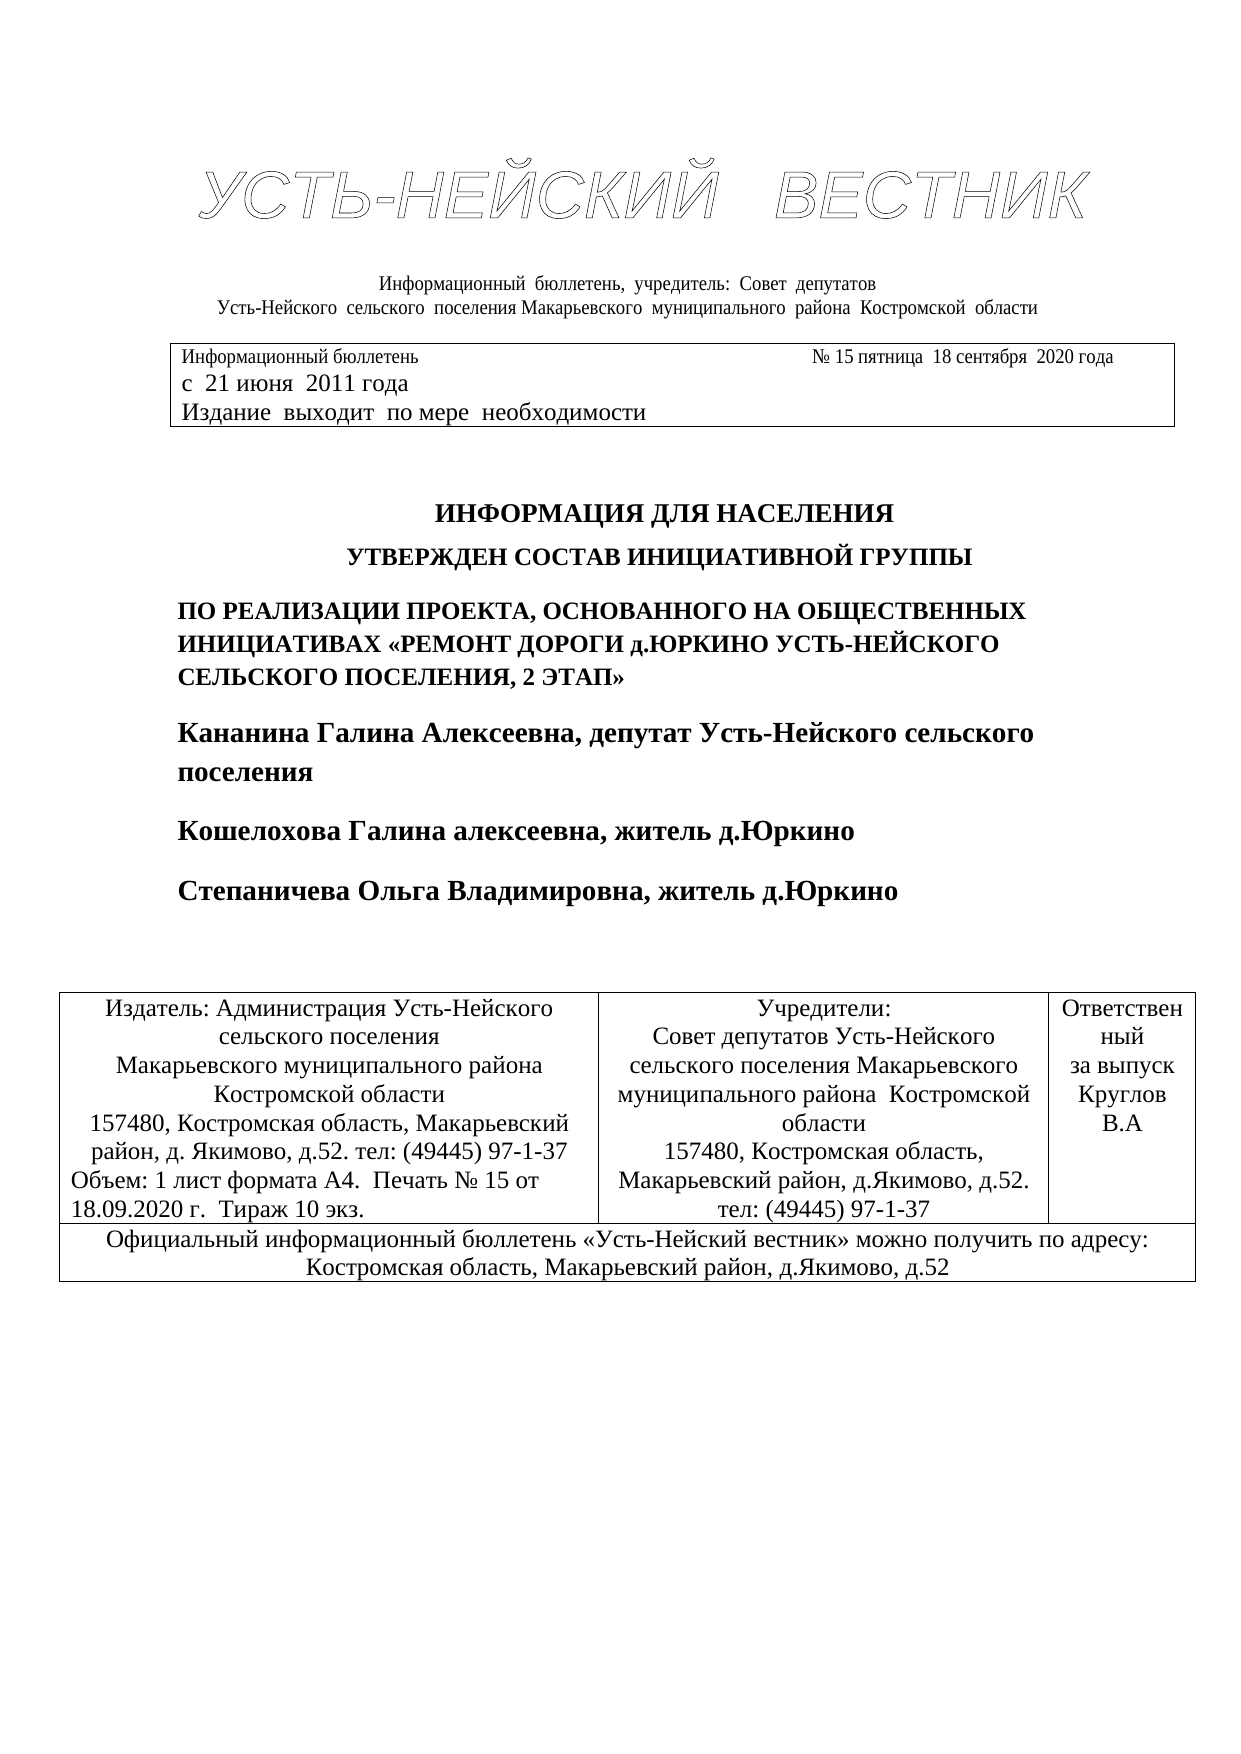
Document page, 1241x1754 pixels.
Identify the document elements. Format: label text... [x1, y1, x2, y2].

text Усть-Нейского сельского поселения Макарьевского муниципального района Костромской области [177, 295, 1078, 319]
text ПО РЕАЛИЗАЦИИ ПРОЕКТА, ОСНОВАННОГО НА ОБЩЕСТВЕННЫХ ИНИЦИАТИВАХ «РЕМОНТ ДОРОГИ д.ЮРКИНО УСТЬ-НЕЙСКОГО СЕЛЬСКОГО ПОСЕЛЕНИЯ, 2 ЭТАП» [177, 596, 1078, 691]
text Кананина Галина Алексеевна, депутат Усть-Нейского сельского поселения [177, 716, 1078, 788]
table_header Ответственный за выпуск Круглов В.А [1049, 993, 1195, 1223]
text Степаничева Ольга Владимировна, житель д.Юркино [177, 873, 1078, 906]
table_header Учредители: Совет депутатов Усть-Нейского сельского поселения Макарьевского муниципального района Костромской области 157480, Костромская область, Макарьевский район, д.Якимово, д.52. тел: (49445) 97-1-37 [599, 993, 1048, 1223]
text ИНФОРМАЦИЯ ДЛЯ НАСЕЛЕНИЯ [177, 497, 1078, 528]
table_header Издатель: Администрация Усть-Нейского сельского поселения Макарьевского муниципального района Костромской области 157480, Костромская область, Макарьевский район, д. Якимово, д.52. тел: (49445) 97-1-37 Объем: 1 лист формата А4. Печать № 15 от 18.09.2020 г. Тираж 10 экз. [60, 993, 598, 1223]
table_cell Официальный информационный бюллетень «Усть-Нейский вестник» можно получить по адресу: Костромская область, Макарьевский район, д.Якимово, д.52 [60, 1224, 1195, 1281]
text Кошелохова Галина алексеевна, житель д.Юркино [177, 813, 1078, 847]
table_header Информационный бюллетень № 15 пятница 18 сентября 2020 года с 21 июня 2011 года Издание выходит по мере необходимости [171, 344, 1174, 426]
text УТВЕРЖДЕН СОСТАВ ИНИЦИАТИВНОЙ ГРУППЫ [177, 542, 1078, 571]
text Информационный бюллетень, учредитель: Совет депутатов [177, 271, 1078, 295]
